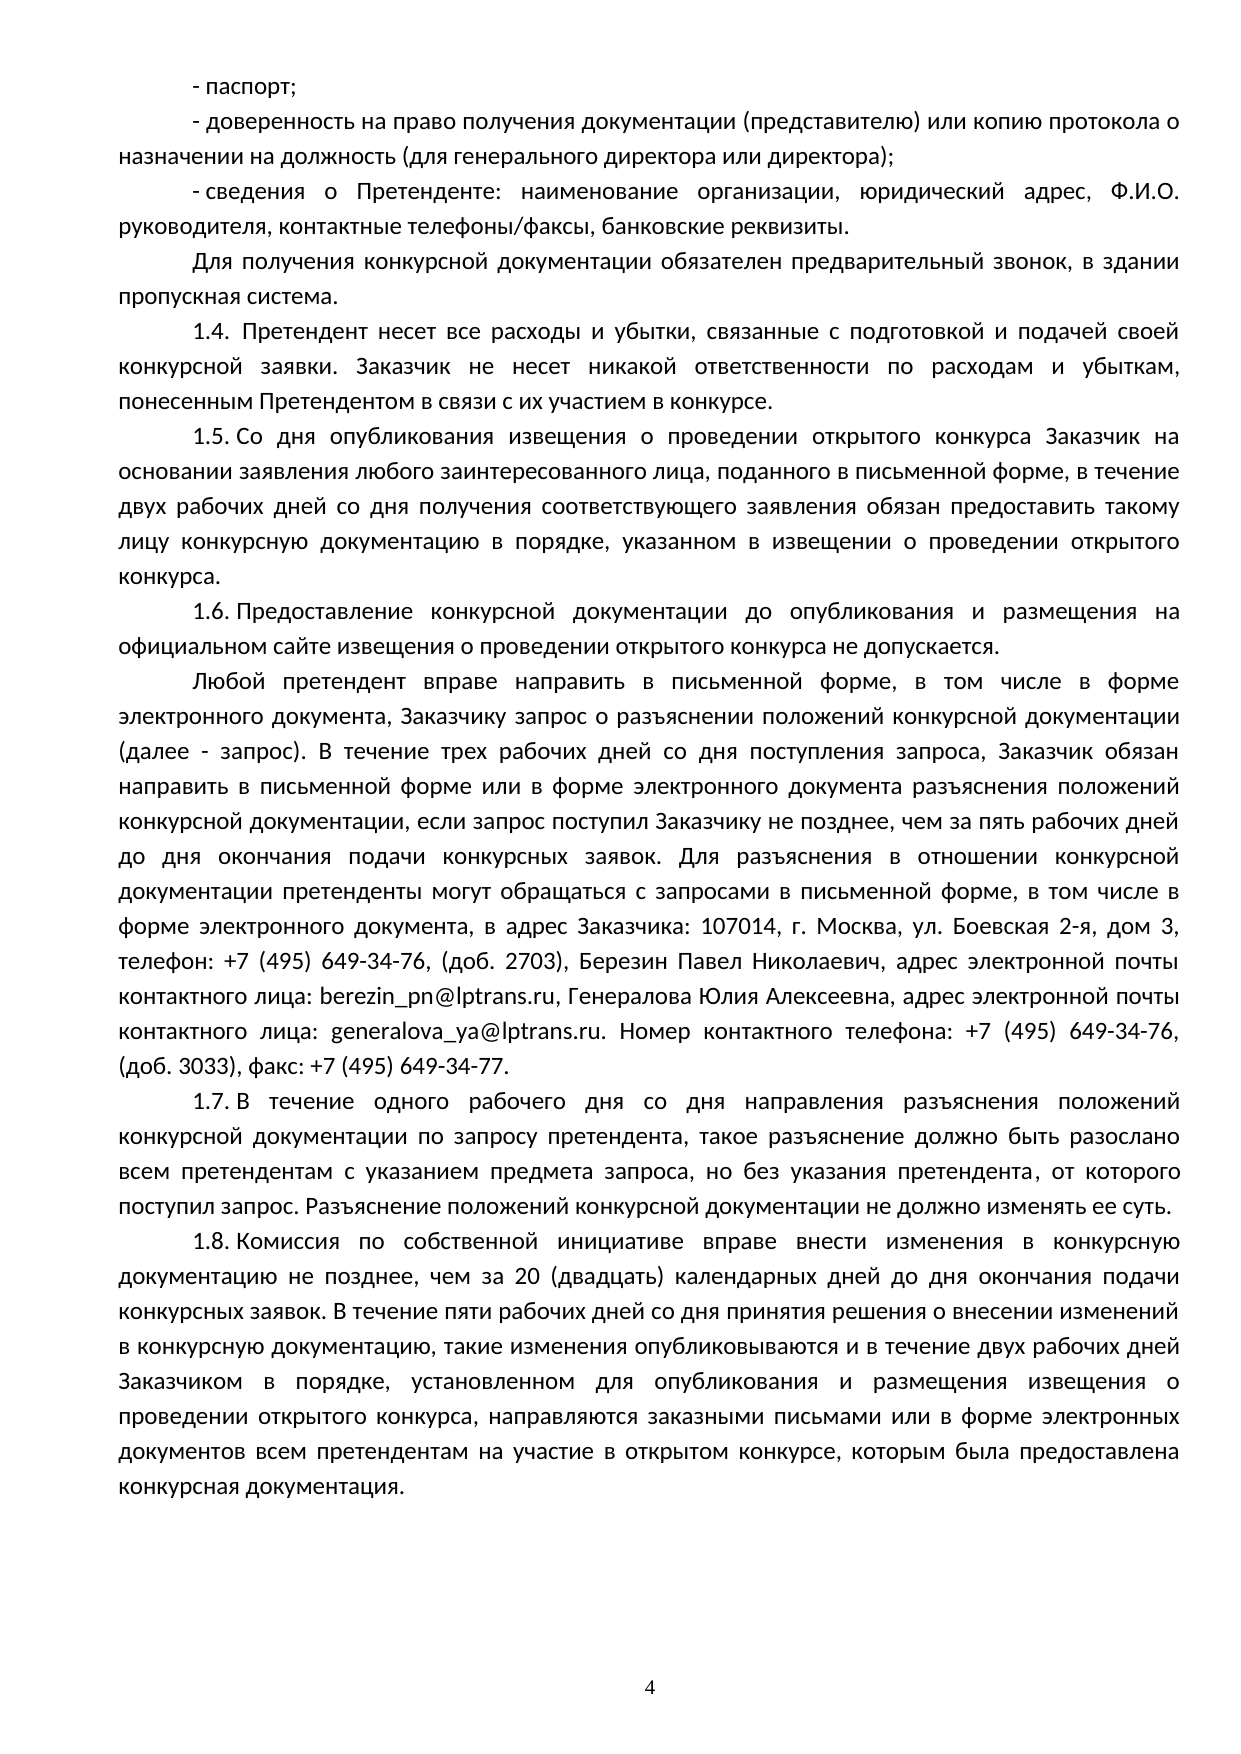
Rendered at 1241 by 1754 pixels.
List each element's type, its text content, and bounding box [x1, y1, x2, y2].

text - сведения о Претенденте: наименование организации, юридический адрес, Ф.И.О. руководителя, контактные телефоны/факсы, банковские реквизиты. [118, 175, 1181, 241]
list Предоставление конкурсной документации до опубликования и размещения на официальном сайте извещения о проведении открытого конкурса не допускается. [118, 595, 1181, 661]
text Любой претендент вправе направить в письменной форме, в том числе в форме электронного документа, Заказчику запрос о разъяснении положений конкурсной документации (далее - запрос). В течение трех рабочих дней со дня поступления запроса, Заказчик обязан направить в письменной форме или в форме электронного документа разъяснения положений конкурсной документации, если запрос поступил Заказчику не позднее, чем за пять рабочих дней до дня окончания подачи конкурсных заявок. Для разъяснения в отношении конкурсной документации претенденты могут обращаться с запросами в письменной форме, в том числе в форме электронного документа, в адрес Заказчика: 107014, г. Москва, ул. Боевская 2-я, дом 3, телефон: +7 (495) 649-34-76, (доб. 2703), Березин Павел Николаевич, адрес электронной почты контактного лица: berezin_pn@lptrans.ru, Генералова Юлия Алексеевна, адрес электронной почты контактного лица: generalova_ya@lptrans.ru. Номер контактного телефона: +7 (495) 649-34-76, (доб. 3033), факс: +7 (495) 649-34-77. [118, 665, 1181, 1081]
list Со дня опубликования извещения о проведении открытого конкурса Заказчик на основании заявления любого заинтересованного лица, поданного в письменной форме, в течение двух рабочих дней со дня получения соответствующего заявления обязан предоставить такому лицу конкурсную документацию в порядке, указанном в извещении о проведении открытого конкурса. [118, 420, 1181, 591]
list Комиссия по собственной инициативе вправе внести изменения в конкурсную документацию не позднее, чем за 20 (двадцать) календарных дней до дня окончания подачи конкурсных заявок. В течение пяти рабочих дней со дня принятия решения о внесении изменений в конкурсную документацию, такие изменения опубликовываются и в течение двух рабочих дней Заказчиком в порядке, установленном для опубликования и размещения извещения о проведении открытого конкурса, направляются заказными письмами или в форме электронных документов всем претендентам на участие в открытом конкурсе, которым была предоставлена конкурсная документация. [118, 1225, 1181, 1501]
list Претендент несет все расходы и убытки, связанные с подготовкой и подачей своей конкурсной заявки. Заказчик не несет никакой ответственности по расходам и убыткам, понесенным Претендентом в связи с их участием в конкурсе. [118, 315, 1181, 416]
list В течение одного рабочего дня со дня направления разъяснения положений конкурсной документации по запросу претендента, такое разъяснение должно быть разослано всем претендентам с указанием предмета запроса, но без указания претендента, от которого поступил запрос. Разъяснение положений конкурсной документации не должно изменять ее суть. [118, 1085, 1181, 1221]
text - доверенность на право получения документации (представителю) или копию протокола о назначении на должность (для генерального директора или директора); [118, 105, 1181, 171]
text Для получения конкурсной документации обязателен предварительный звонок, в здании пропускная система. [118, 245, 1181, 311]
text - паспорт; [192, 70, 1181, 101]
